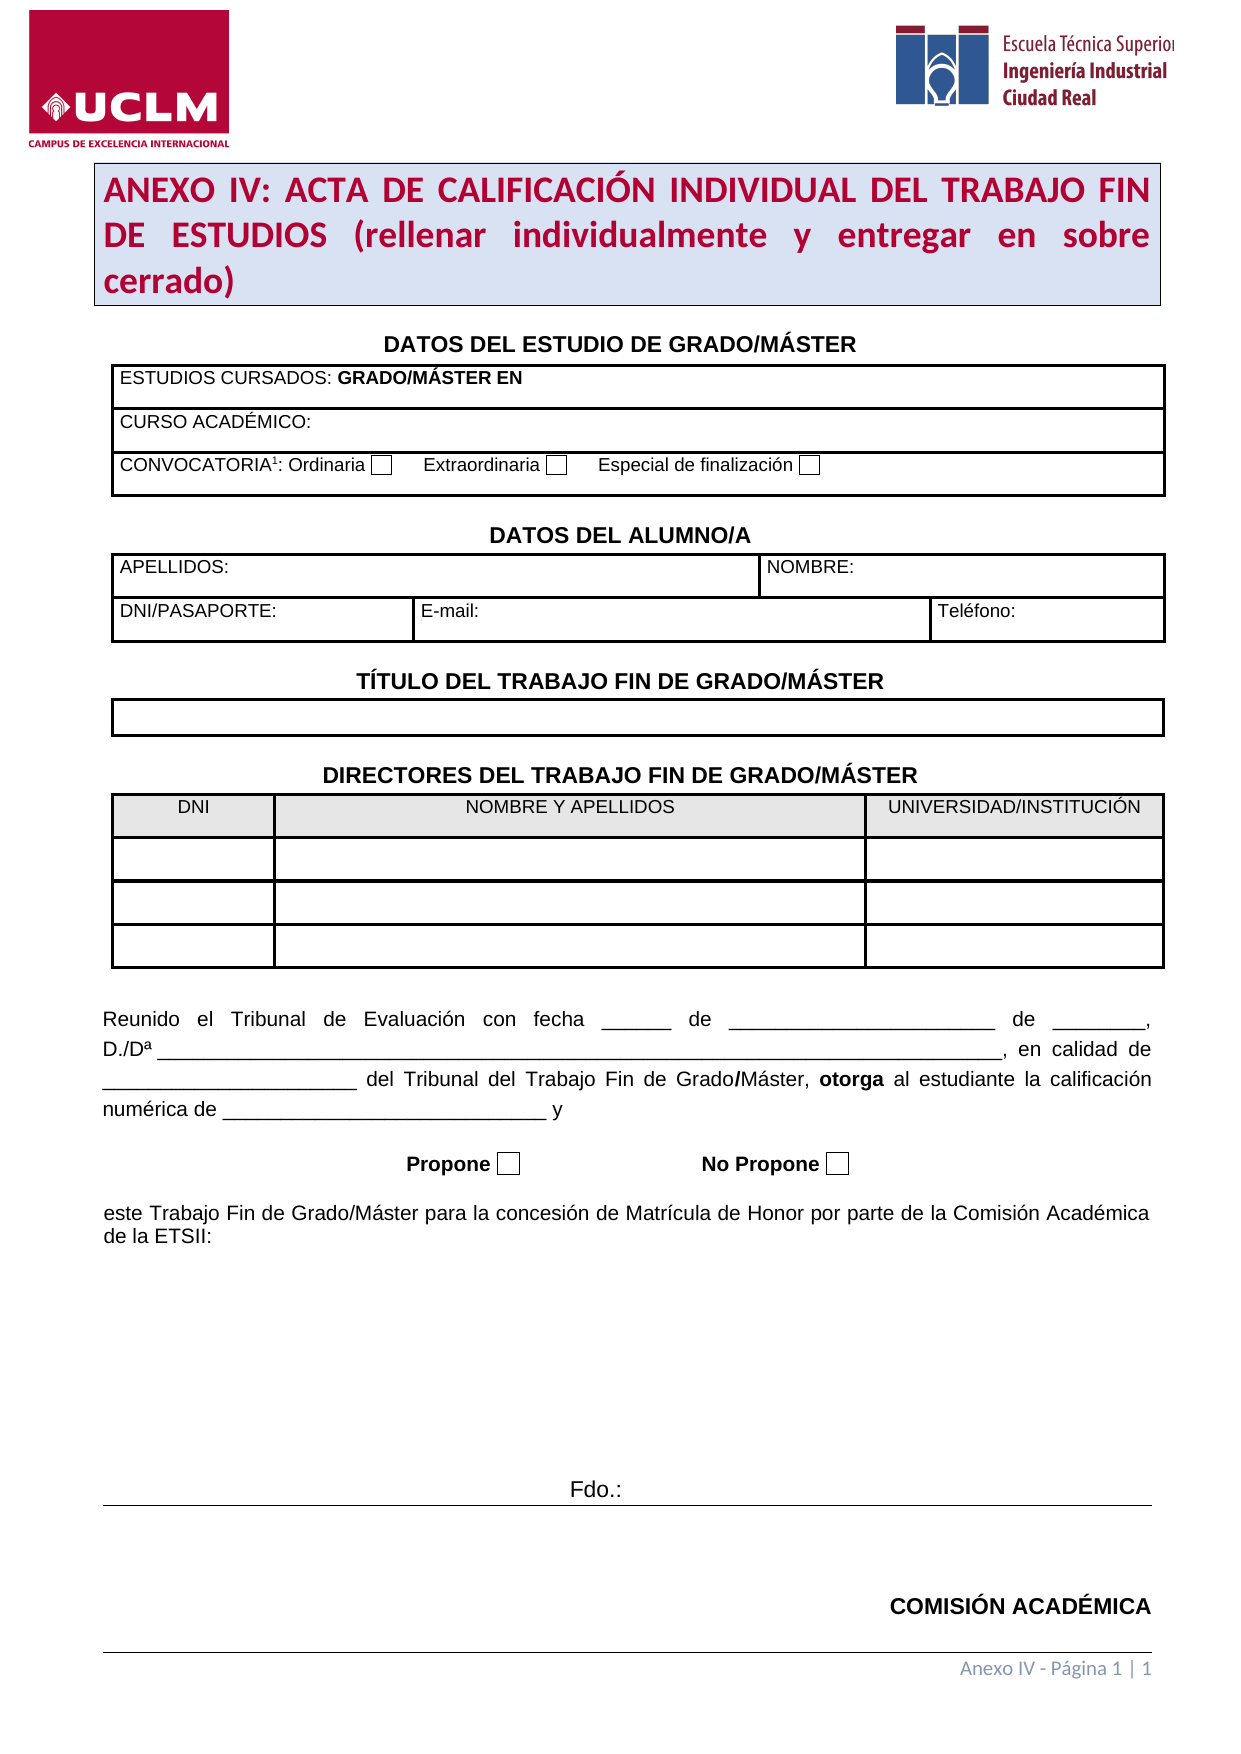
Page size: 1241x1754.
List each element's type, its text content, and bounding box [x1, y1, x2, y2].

table_cell [276, 926, 864, 966]
table_header APELLIDOS: [114, 556, 758, 596]
table_cell CONVOCATORIA1: Ordinaria Extraordinaria Especial de finalización [114, 454, 1163, 494]
text TÍTULO DEL TRABAJO FIN DE GRADO/MÁSTER [177, 668, 1063, 694]
table_cell [114, 926, 273, 966]
table_cell CURSO ACADÉMICO: [114, 410, 1163, 451]
text DATOS DEL ALUMNO/A [177, 522, 1063, 549]
table_cell [114, 839, 273, 879]
table_header UNIVERSIDAD/INSTITUCIÓN [867, 796, 1162, 836]
text DIRECTORES DEL TRABAJO FIN DE GRADO/MÁSTER [177, 762, 1063, 788]
text este Trabajo Fin de Grado/Máster para la concesión de Matrícula de Honor por parte de la Comisión Académica de la ETSII: [103, 1200, 1152, 1248]
text Reunido el Tribunal de Evaluación con fecha ______ de _______________________ de ________, D./Dª _________________________________________________________________________, en calidad de ______________________ del Tribunal del Trabajo Fin de Grado/Máster, otorga al estudiante la calificación numérica de ____________________________ y [102, 1007, 1152, 1120]
table_cell E-mail: [415, 599, 929, 640]
table_cell DNI/PASAPORTE: [114, 599, 412, 640]
picture [895, 25, 1174, 107]
text Propone No Propone [103, 1151, 1152, 1175]
table_header [114, 701, 1162, 734]
table_cell [276, 839, 864, 879]
table_cell [867, 883, 1162, 923]
table_cell [114, 883, 273, 923]
table_cell [276, 883, 864, 923]
picture [28, 10, 230, 148]
table_cell [867, 926, 1162, 966]
text Fdo.: [103, 1476, 1152, 1505]
subtitle ANEXO IV: ACTA DE CALIFICACIÓN INDIVIDUAL DEL TRABAJO FIN DE ESTUDIOS (rellenar individualmente y entregar en sobre cerrado) [95, 164, 1160, 305]
table_header DNI [114, 796, 273, 836]
text DATOS DEL ESTUDIO DE GRADO/MÁSTER [177, 331, 1063, 358]
table_cell Teléfono: [932, 599, 1163, 640]
table_header NOMBRE: [761, 556, 1163, 596]
table_header NOMBRE Y APELLIDOS [276, 796, 864, 836]
table_header ESTUDIOS CURSADOS: GRADO/MÁSTER EN [114, 367, 1163, 407]
table_cell [867, 839, 1162, 879]
